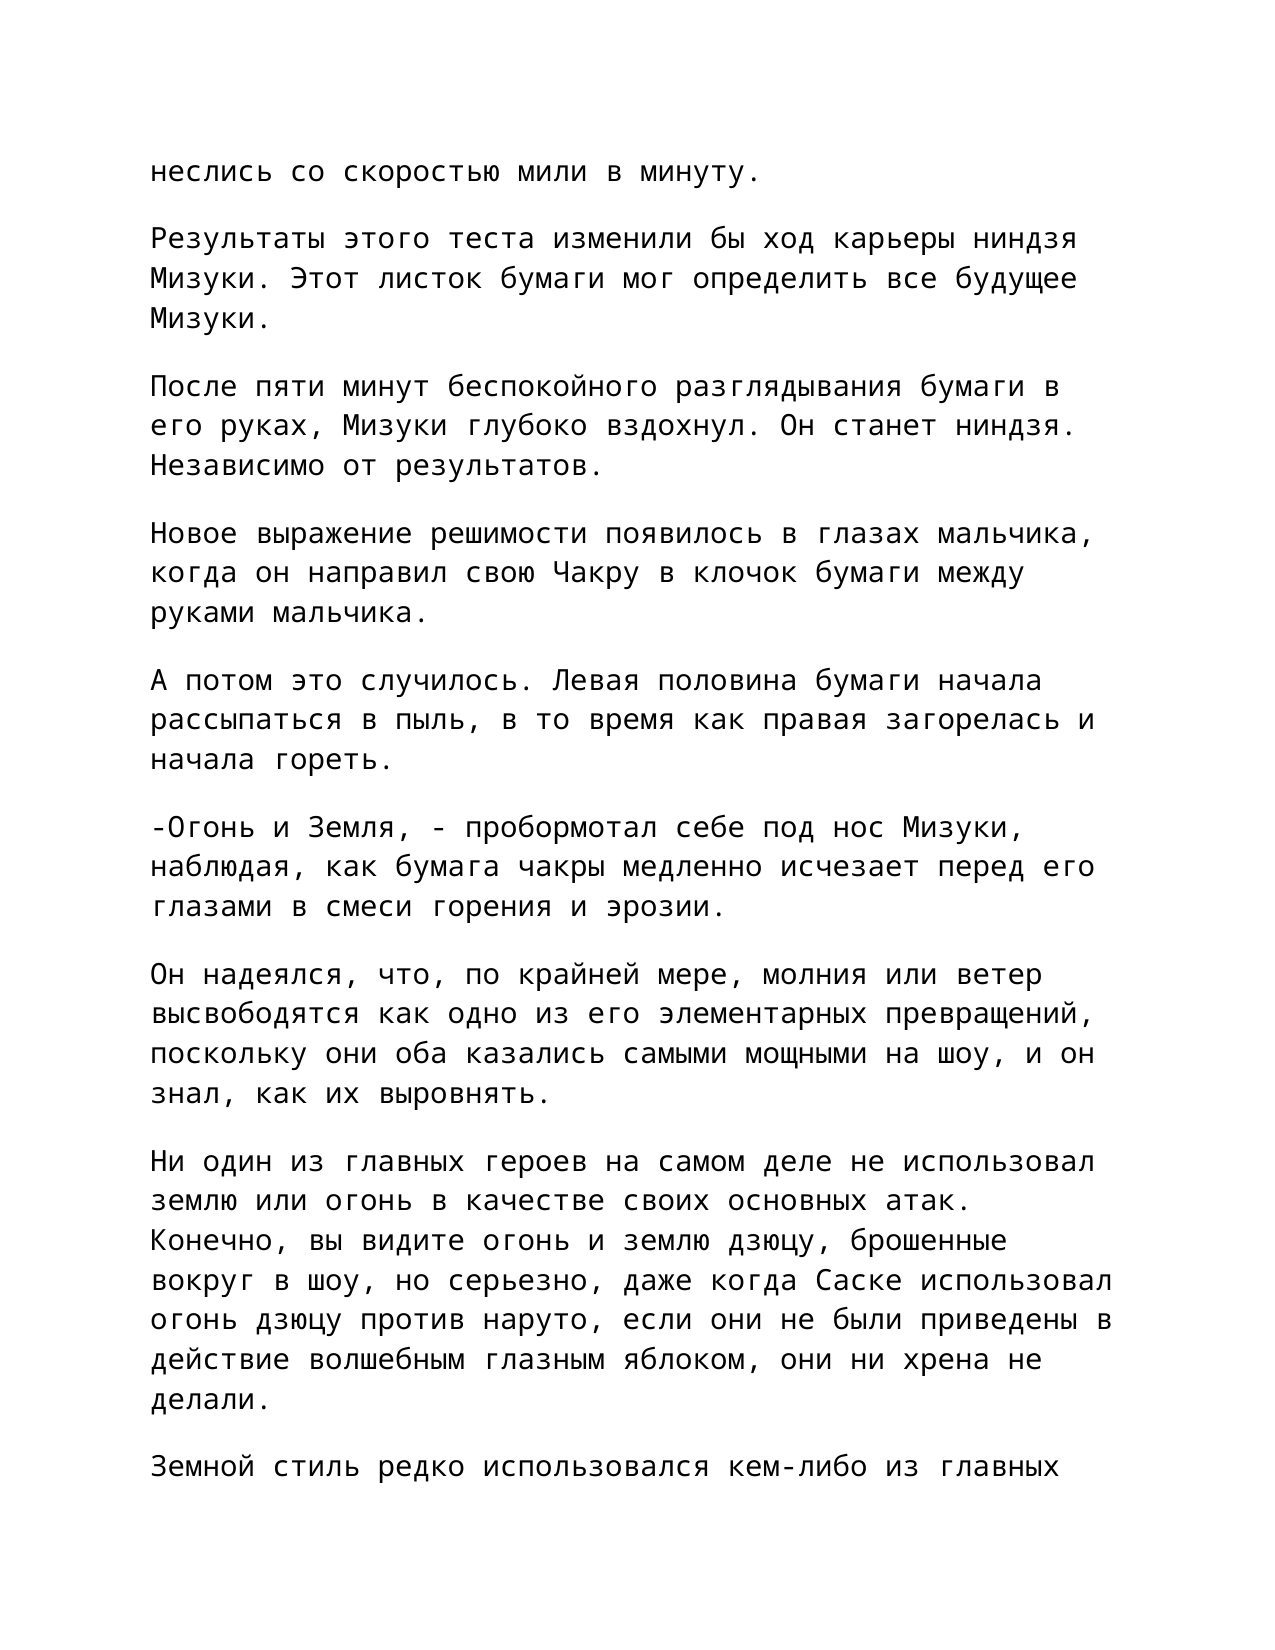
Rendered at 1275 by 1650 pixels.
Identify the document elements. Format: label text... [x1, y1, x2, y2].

text После пяти минут беспокойного разглядывания бумаги в его руках, Мизуки глубоко вздохнул. Он станет ниндзя. Независимо от результатов. [150, 365, 1125, 484]
text А потом это случилось. Левая половина бумаги начала рассыпаться в пыль, в то время как правая загорелась и начала гореть. [150, 659, 1125, 778]
text Он надеялся, что, по крайней мере, молния или ветер высвободятся как одно из его элементарных превращений, поскольку они оба казались самыми мощными на шоу, и он знал, как их выровнять. [150, 953, 1125, 1112]
text -Огонь и Земля, - пробормотал себе под нос Мизуки, наблюдая, как бумага чакры медленно исчезает перед его глазами в смеси горения и эрозии. [150, 806, 1125, 925]
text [150, 1446, 1125, 1485]
text Новое выражение решимости появилось в глазах мальчика, когда он направил свою Чакру в клочок бумаги между руками мальчика. [150, 512, 1125, 631]
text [150, 150, 1125, 190]
text Ни один из главных героев на самом деле не использовал землю или огонь в качестве своих основных атак. Конечно, вы видите огонь и землю дзюцу, брошенные вокруг в шоу, но серьезно, даже когда Саске использовал огонь дзюцу против наруто, если они не были приведены в действие волшебным глазным яблоком, они ни хрена не делали. [150, 1140, 1125, 1418]
text Результаты этого теста изменили бы ход карьеры ниндзя Мизуки. Этот листок бумаги мог определить все будущее Мизуки. [150, 218, 1125, 337]
